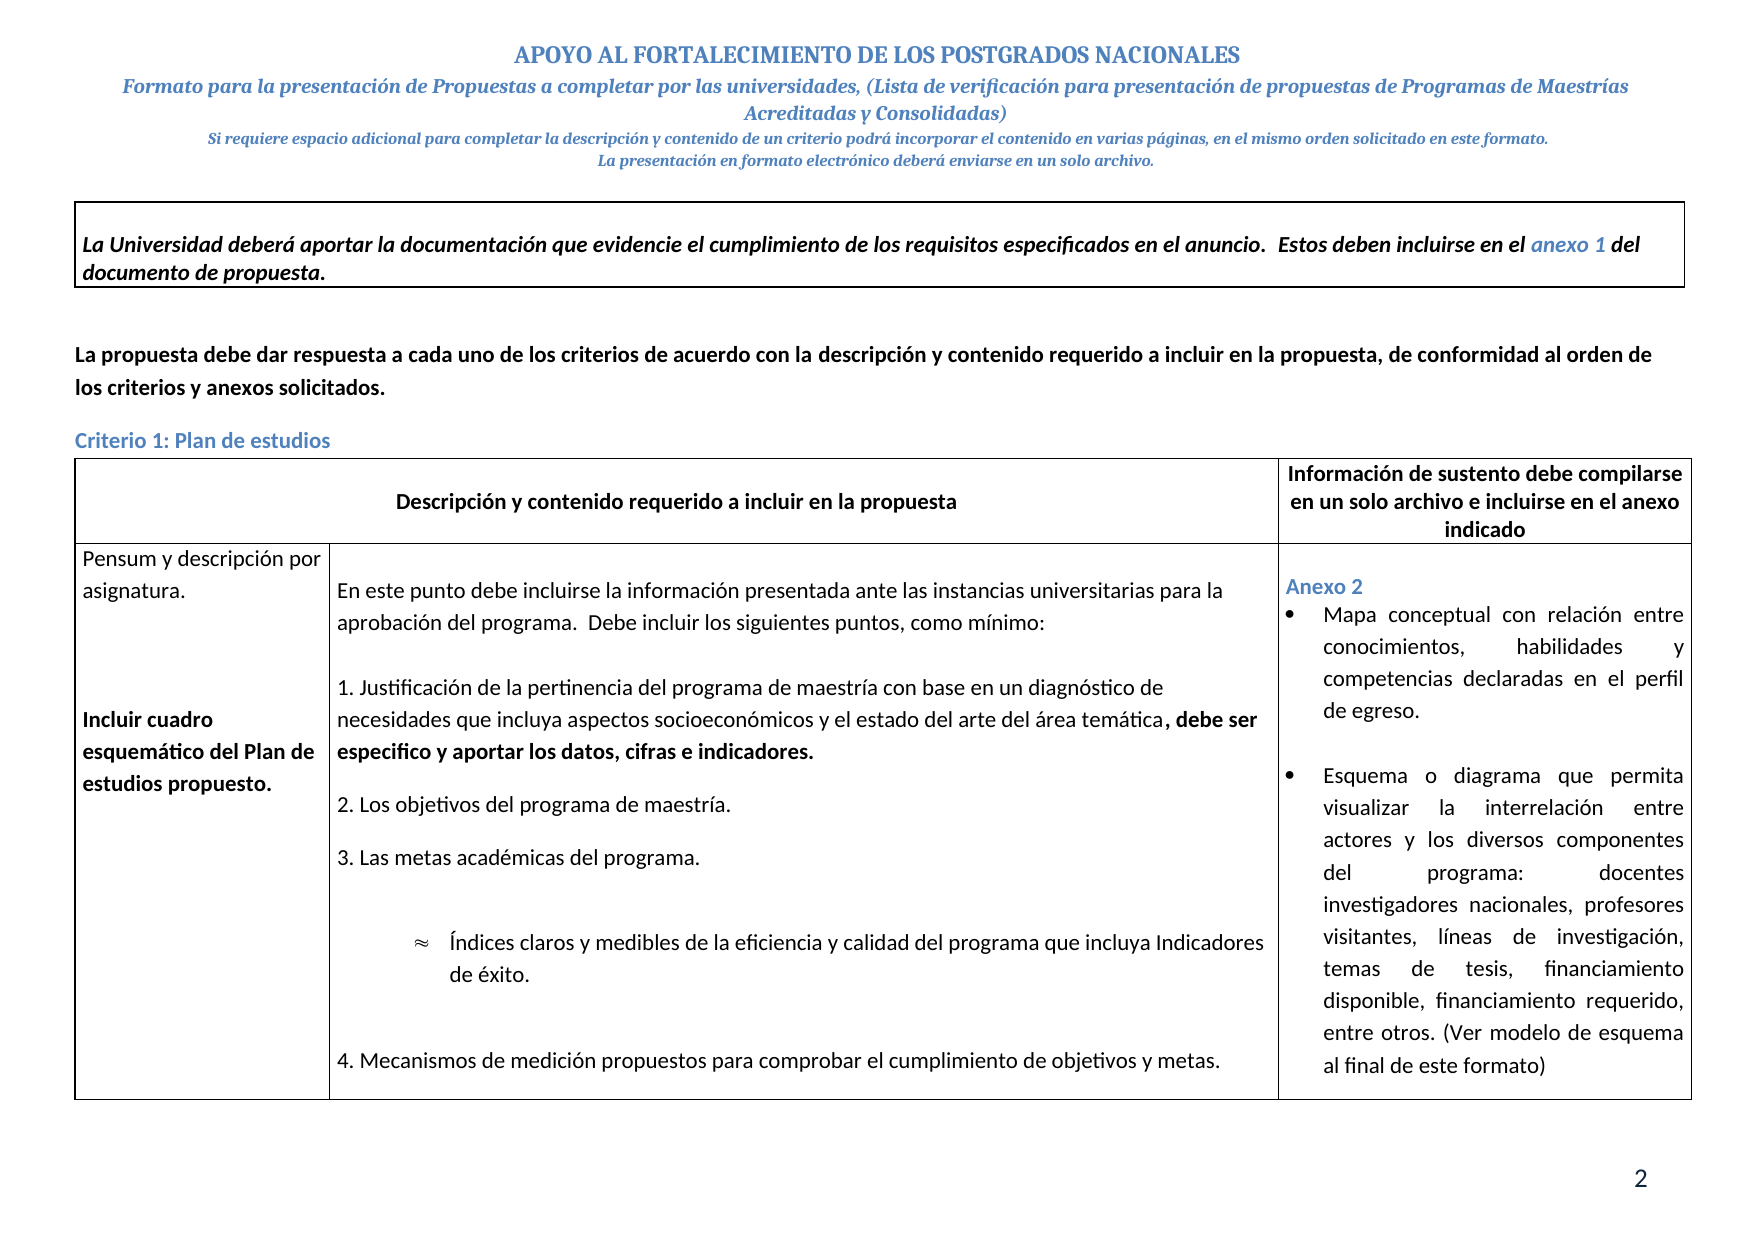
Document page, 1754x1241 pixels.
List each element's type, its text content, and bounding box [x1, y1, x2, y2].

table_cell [76, 203, 1684, 286]
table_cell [76, 544, 329, 1098]
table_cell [330, 544, 1278, 1098]
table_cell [1279, 544, 1691, 1098]
table_header Descripción y contenido requerido a incluir en la propuesta [76, 459, 1278, 543]
table_header Información de sustento debe compilarse en un solo archivo e incluirse en el anexo indicado [1279, 459, 1691, 543]
text La propuesta debe dar respuesta a cada uno de los criterios de acuerdo con la descripción y contenido requerido a incluir en la propuesta, de conformidad al orden de los criterios y anexos solicitados. [75, 341, 1679, 401]
subtitle Criterio 1: Plan de estudios [75, 426, 1679, 454]
